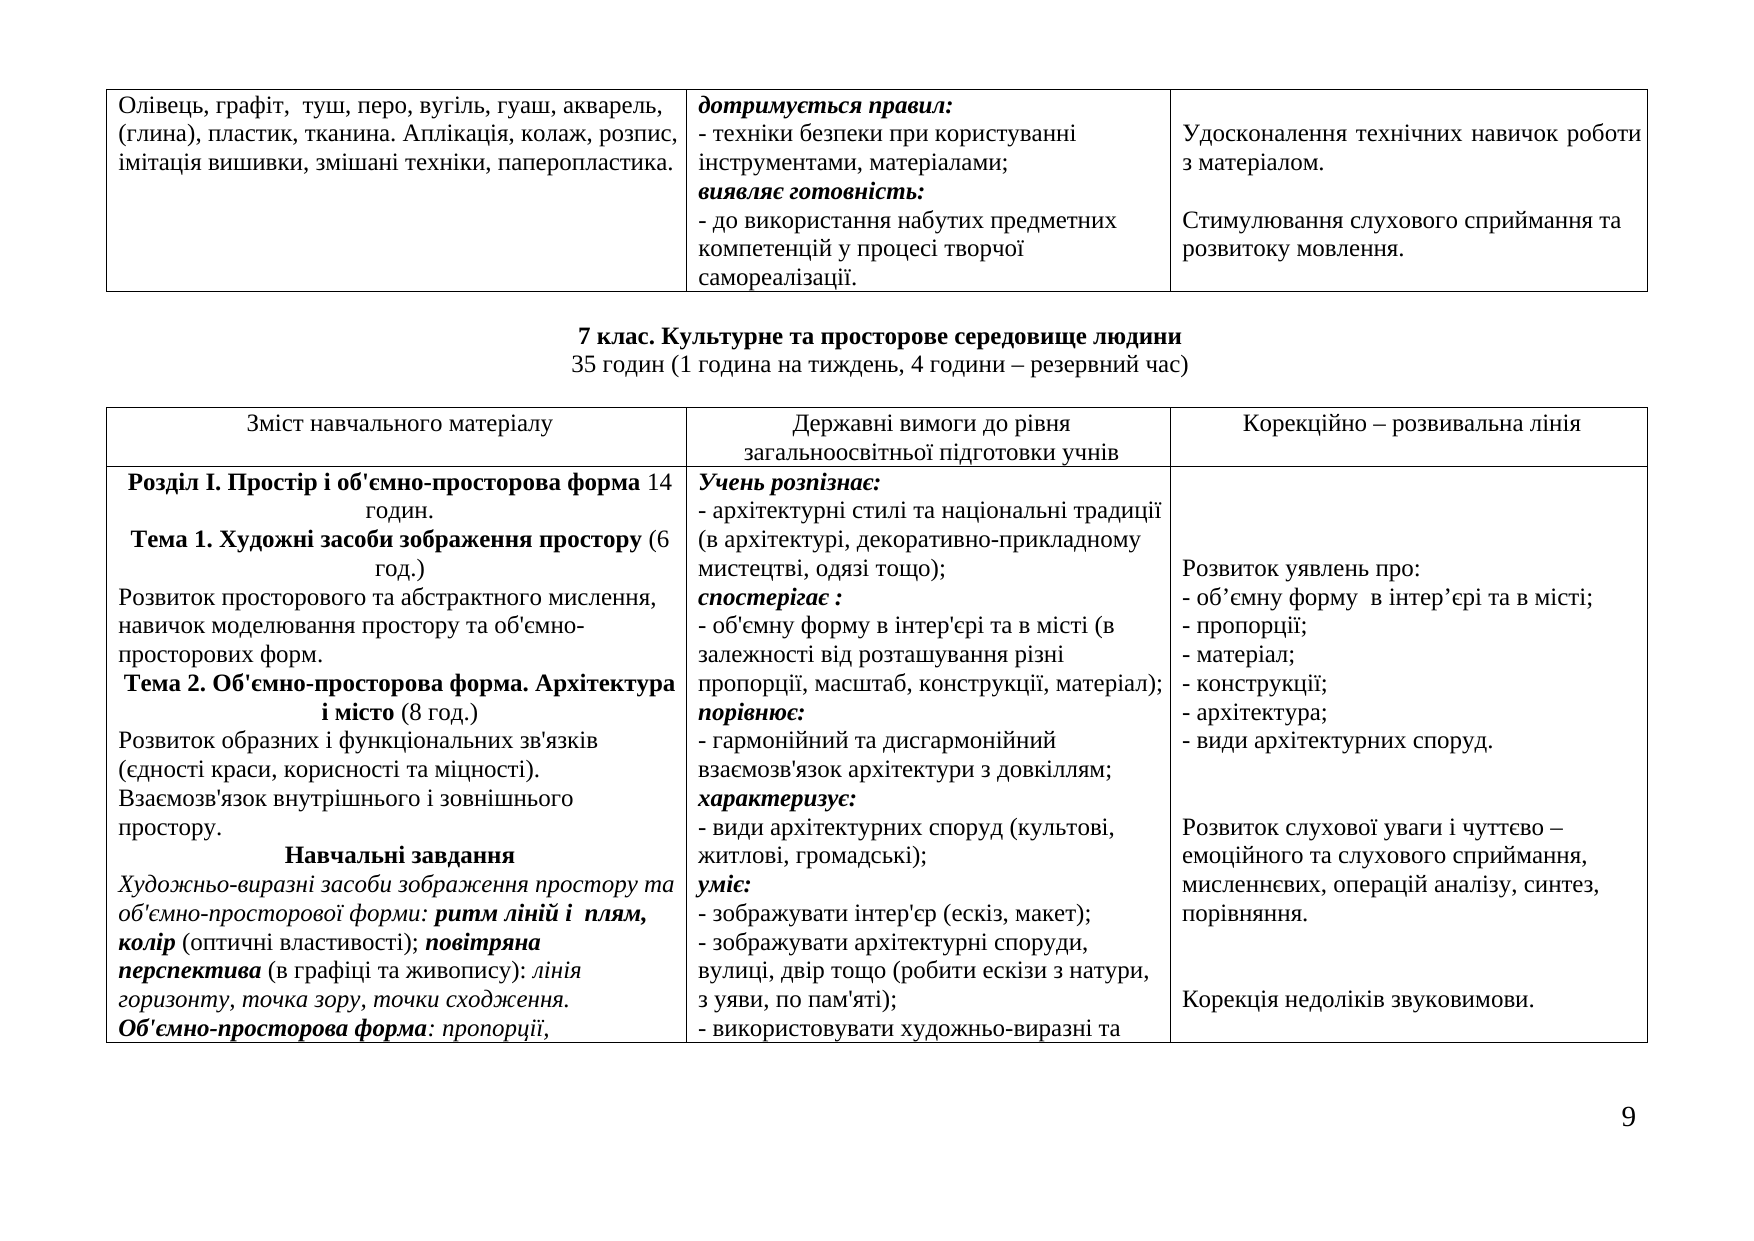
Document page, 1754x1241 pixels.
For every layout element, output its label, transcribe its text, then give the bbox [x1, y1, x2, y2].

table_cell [107, 90, 686, 291]
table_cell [1171, 467, 1647, 1042]
text 7 клас. Культурне та просторове середовище людини [118, 321, 1642, 349]
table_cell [107, 467, 686, 1042]
text 35 годин (1 година на тиждень, 4 години – резервний час) [118, 349, 1642, 378]
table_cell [1171, 90, 1647, 291]
table_header Зміст навчального матеріалу [107, 408, 686, 466]
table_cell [687, 90, 1170, 291]
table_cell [687, 467, 1170, 1042]
table_header Корекційно – розвивальна лінія [1171, 408, 1647, 466]
table_header Державні вимоги до рівня загальноосвітньої підготовки учнів [687, 408, 1170, 466]
